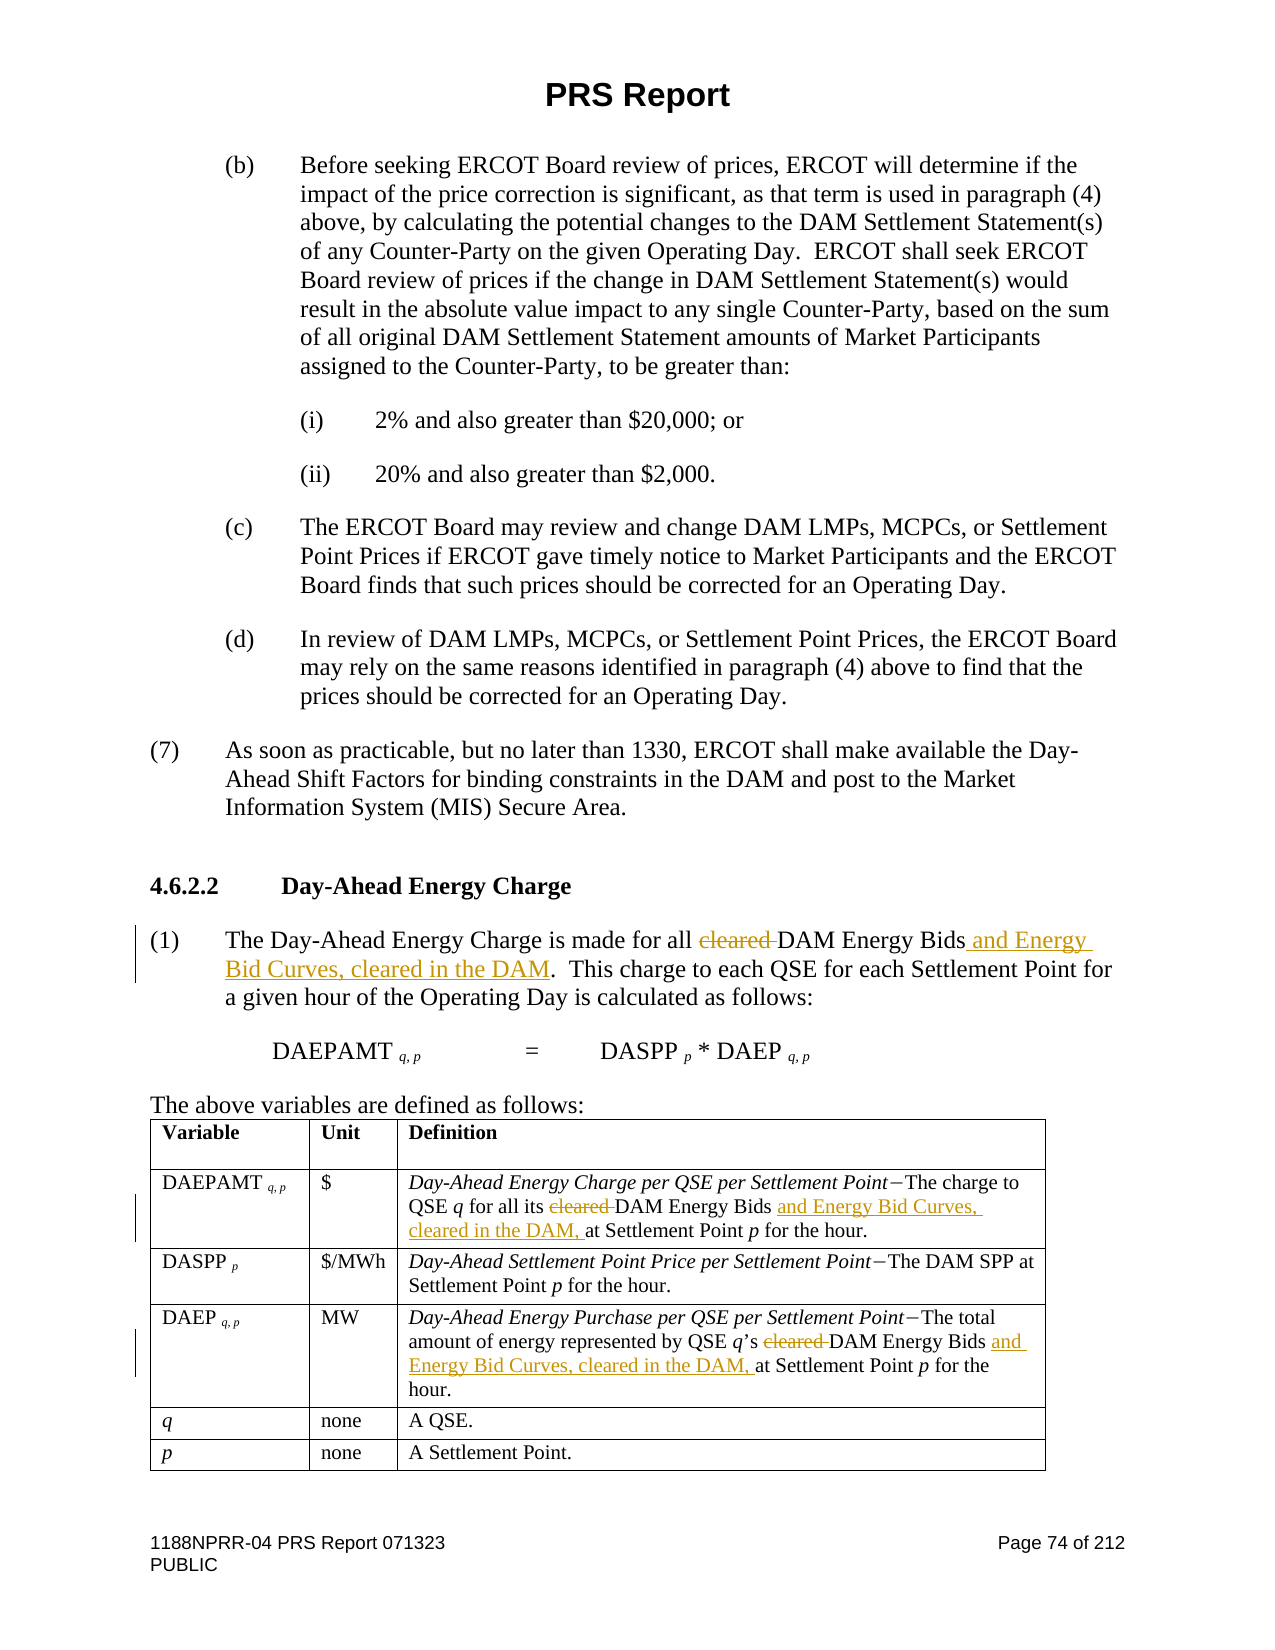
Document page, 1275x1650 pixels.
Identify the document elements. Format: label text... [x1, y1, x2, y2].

table_cell DAEPAMT q, p [151, 1170, 309, 1248]
text (ii) 20% and also greater than $2,000. [300, 459, 1125, 487]
table_header Definition [398, 1120, 1045, 1169]
text (1) The Day-Ahead Energy Charge is made for all DAM Energy Bids. This charge to each QSE for each Settlement Point for a given hour of the Operating Day is calculated as follows: [150, 925, 1125, 1011]
table_cell Day-Ahead Settlement Point Price per Settlement PointThe DAM SPP at Settlement Point p for the hour. [398, 1249, 1045, 1304]
text (i) 2% and also greater than $20,000; or [300, 405, 1125, 434]
table_cell p [151, 1440, 309, 1470]
table_cell q [151, 1408, 309, 1439]
table_cell A Settlement Point. [398, 1440, 1045, 1470]
text 4.6.2.2 Day-Ahead Energy Charge [150, 871, 1125, 900]
text (b) Before seeking ERCOT Board review of prices, ERCOT will determine if the impact of the price correction is significant, as that term is used in paragraph (4) above, by calculating the potential changes to the DAM Settlement Statement(s) of any Counter-Party on the given Operating Day. ERCOT shall seek ERCOT Board review of prices if the change in DAM Settlement Statement(s) would result in the absolute value impact to any single Counter-Party, based on the sum of all original DAM Settlement Statement amounts of Market Participants assigned to the Counter-Party, to be greater than: [225, 150, 1125, 380]
table_cell none [310, 1408, 397, 1439]
table_header Unit [310, 1120, 397, 1169]
table_header Variable [151, 1120, 309, 1169]
text (d) In review of DAM LMPs, MCPCs, or Settlement Point Prices, the ERCOT Board may rely on the same reasons identified in paragraph (4) above to find that the prices should be corrected for an Operating Day. [225, 624, 1125, 710]
text DAEPAMT q, p = DASPP p * DAEP q, p [272, 1036, 1125, 1065]
table_cell $/MWh [310, 1249, 397, 1304]
table_cell $ [310, 1170, 397, 1248]
text (c) The ERCOT Board may review and change DAM LMPs, MCPCs, or Settlement Point Prices if ERCOT gave timely notice to Market Participants and the ERCOT Board finds that such prices should be corrected for an Operating Day. [225, 512, 1125, 599]
table_cell Day-Ahead Energy Charge per QSE per Settlement PointThe charge to QSE q for all its DAM Energy Bids at Settlement Point p for the hour. [398, 1170, 1045, 1248]
table_cell DASPP p [151, 1249, 309, 1304]
table_cell Day-Ahead Energy Purchase per QSE per Settlement PointThe total amount of energy represented by QSE q’s DAM Energy Bids at Settlement Point p for the hour. [398, 1305, 1045, 1407]
table_cell DAEP q, p [151, 1305, 309, 1407]
text (7) As soon as practicable, but no later than 1330, ERCOT shall make available the Day-Ahead Shift Factors for binding constraints in the DAM and post to the Market Information System (MIS) Secure Area. [150, 735, 1125, 821]
table_cell none [310, 1440, 397, 1470]
table_cell MW [310, 1305, 397, 1407]
table_cell A QSE. [398, 1408, 1045, 1439]
text The above variables are defined as follows: [150, 1090, 1125, 1119]
